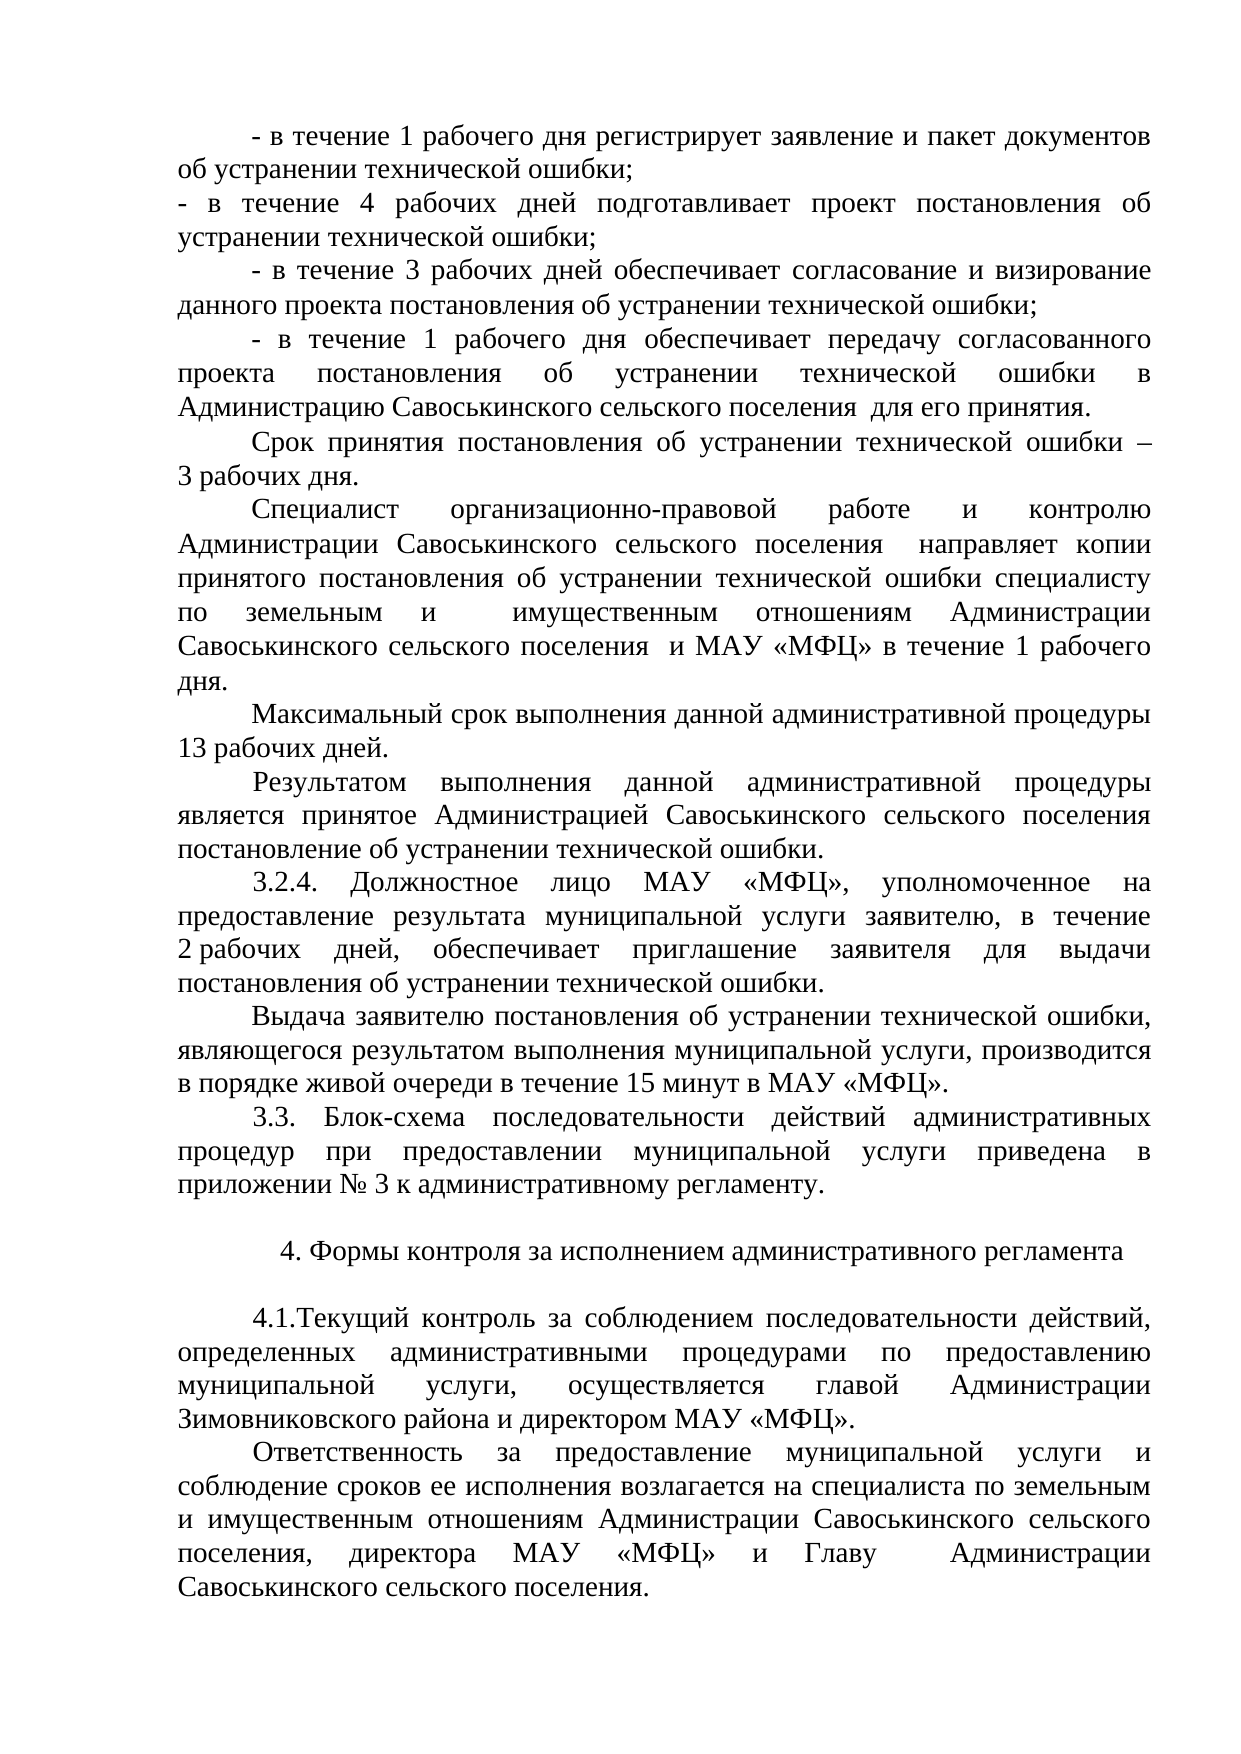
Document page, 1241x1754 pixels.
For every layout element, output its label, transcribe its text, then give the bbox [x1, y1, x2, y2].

text - в течение 1 рабочего дня регистрирует заявление и пакет документов об устранении технической ошибки; [177, 118, 1152, 185]
text - в течение 4 рабочих дней подготавливает проект постановления об устранении технической ошибки; [177, 185, 1152, 252]
text Результатом выполнения данной административной процедуры является принятое Администрацией Савоськинского сельского поселения постановление об устранении технической ошибки. [177, 764, 1152, 864]
text 3.2.4. Должностное лицо МАУ «МФЦ», уполномоченное на предоставление результата муниципальной услуги заявителю, в течение 2 рабочих дней, обеспечивает приглашение заявителя для выдачи постановления об устранении технической ошибки. [177, 864, 1152, 998]
text Ответственность за предоставление муниципальной услуги и соблюдение сроков ее исполнения возлагается на специалиста по земельным и имущественным отношениям Администрации Савоськинского сельского поселения, директора МАУ «МФЦ» и Главу Администрации Савоськинского сельского поселения. [177, 1434, 1152, 1602]
text - в течение 3 рабочих дней обеспечивает согласование и визирование данного проекта постановления об устранении технической ошибки; [177, 252, 1152, 321]
text Специалист организационно-правовой работе и контролю Администрации Савоськинского сельского поселения направляет копии принятого постановления об устранении технической ошибки специалисту по земельным и имущественным отношениям Администрации Савоськинского сельского поселения и МАУ «МФЦ» в течение 1 рабочего дня. [177, 491, 1152, 697]
text Максимальный срок выполнения данной административной процедуры 13 рабочих дней. [177, 697, 1152, 764]
text 4.1.Текущий контроль за соблюдением последовательности действий, определенных административными процедурами по предоставлению муниципальной услуги, осуществляется главой Администрации Зимовниковского района и директором МАУ «МФЦ». [177, 1300, 1152, 1434]
text 3.3. Блок-схема последовательности действий административных процедур при предоставлении муниципальной услуги приведена в приложении № 3 к административному регламенту. [177, 1099, 1152, 1200]
text Выдача заявителю постановления об устранении технической ошибки, являющегося результатом выполнения муниципальной услуги, производится в порядке живой очереди в течение 15 минут в МАУ «МФЦ». [177, 998, 1152, 1099]
text - в течение 1 рабочего дня обеспечивает передачу согласованного проекта постановления об устранении технической ошибки в Администрацию Савоськинского сельского поселения для его принятия. [177, 321, 1152, 424]
text 4. Формы контроля за исполнением административного регламента [177, 1233, 1152, 1267]
text Срок принятия постановления об устранении технической ошибки – 3 рабочих дня. [177, 424, 1152, 491]
